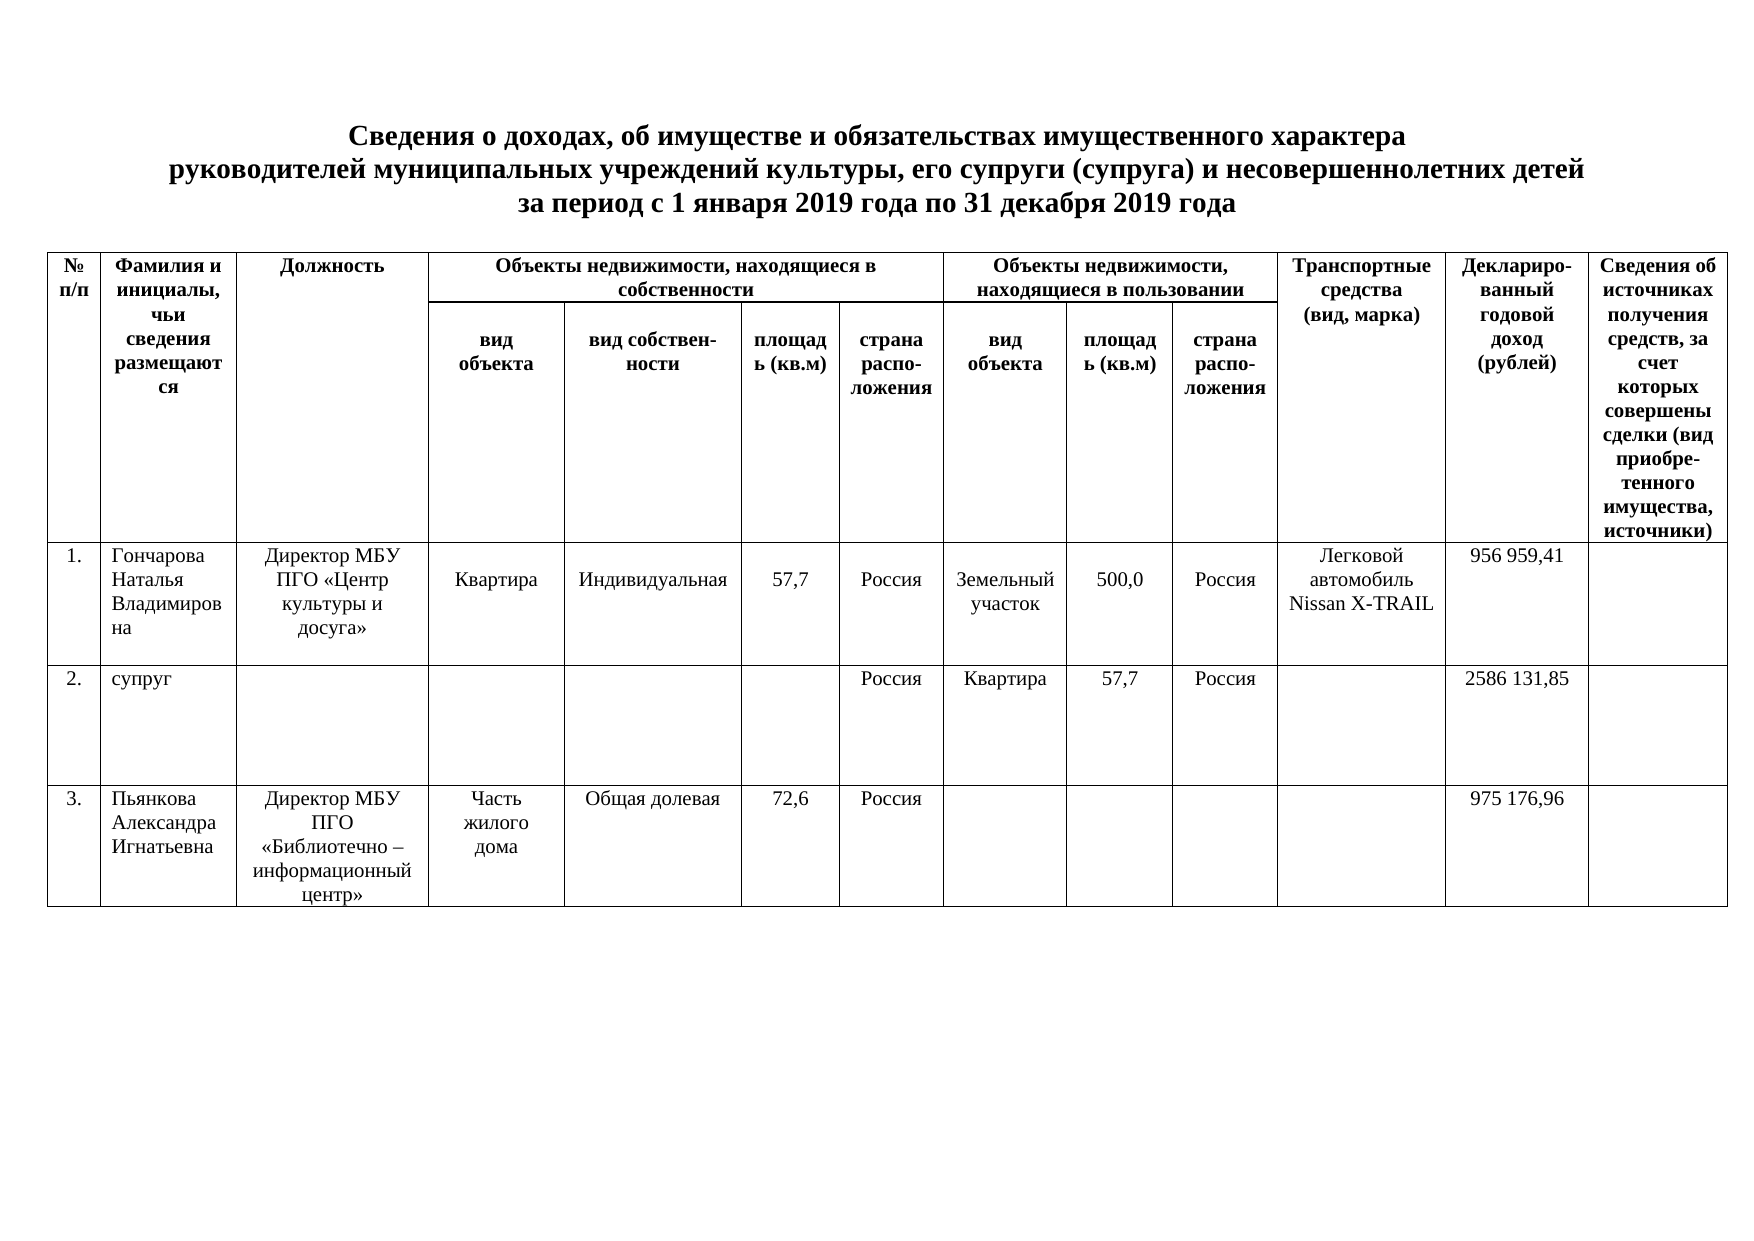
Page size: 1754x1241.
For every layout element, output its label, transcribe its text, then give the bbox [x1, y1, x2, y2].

text Сведения о доходах, об имуществе и обязательствах имущественного характера [59, 118, 1695, 152]
table_cell 1. [48, 543, 100, 665]
table_header Фамилия и инициалы, чьи сведения размещаются [101, 253, 236, 542]
table_cell вид собствен-ности [565, 303, 741, 542]
table_header Объекты недвижимости, находящиеся в собственности [429, 253, 943, 301]
table_header Должность [237, 253, 428, 542]
table_cell Россия [840, 666, 943, 785]
table_cell [1589, 666, 1727, 785]
table_header № п/п [48, 253, 100, 542]
table_cell страна распо-ложения [1173, 303, 1277, 542]
table_cell [1589, 543, 1727, 665]
table_cell Россия [840, 543, 943, 665]
table_cell 57,7 [1067, 666, 1172, 785]
table_cell Гончарова Наталья Владимировна [101, 543, 236, 665]
text руководителей муниципальных учреждений культуры, его супруги (супруга) и несовершеннолетних детей [59, 152, 1695, 185]
table_cell [1278, 666, 1445, 785]
table_cell 956 959,41 [1446, 543, 1588, 665]
table_cell Директор МБУ ПГО «Библиотечно – информационный центр» [237, 786, 428, 906]
table_cell Россия [1173, 666, 1277, 785]
table_cell [1173, 786, 1277, 906]
table_cell [429, 666, 564, 785]
table_cell [944, 786, 1066, 906]
table_cell страна распо-ложения [840, 303, 943, 542]
table_cell Индивидуальная [565, 543, 741, 665]
table_cell 500,0 [1067, 543, 1172, 665]
table_cell 2. [48, 666, 100, 785]
table_cell 72,6 [742, 786, 839, 906]
text за период с 1 января 2019 года по 31 декабря 2019 года [59, 185, 1695, 219]
table_cell 57,7 [742, 543, 839, 665]
table_cell 2586 131,85 [1446, 666, 1588, 785]
table_cell Легковой автомобиль Nissan X-TRAIL [1278, 543, 1445, 665]
table_cell Квартира [429, 543, 564, 665]
table_cell Общая долевая [565, 786, 741, 906]
table_cell Часть жилого дома [429, 786, 564, 906]
table_header Объекты недвижимости, находящиеся в пользовании [944, 253, 1277, 301]
table_cell Директор МБУ ПГО «Центр культуры и досуга» [237, 543, 428, 665]
table_cell Россия [840, 786, 943, 906]
table_cell площадь (кв.м) [1067, 303, 1172, 542]
table_cell Земельный участок [944, 543, 1066, 665]
table_cell вид объекта [429, 303, 564, 542]
table_header Деклариро-ванный годовой доход (рублей) [1446, 253, 1588, 542]
table_cell [1278, 786, 1445, 906]
table_cell 3. [48, 786, 100, 906]
table_cell [1067, 786, 1172, 906]
table_cell вид объекта [944, 303, 1066, 542]
table_cell супруг [101, 666, 236, 785]
table_cell [742, 666, 839, 785]
table_header Транспортные средства (вид, марка) [1278, 253, 1445, 542]
table_cell Россия [1173, 543, 1277, 665]
table_cell [565, 666, 741, 785]
table_cell 975 176,96 [1446, 786, 1588, 906]
table_cell [1589, 786, 1727, 906]
table_cell площадь (кв.м) [742, 303, 839, 542]
table_cell Квартира [944, 666, 1066, 785]
table_cell [237, 666, 428, 785]
table_header Сведения об источниках получения средств, за счет которых совершены сделки (вид приобре-тенного имущества, источники) [1589, 253, 1727, 542]
table_cell Пьянкова Александра Игнатьевна [101, 786, 236, 906]
